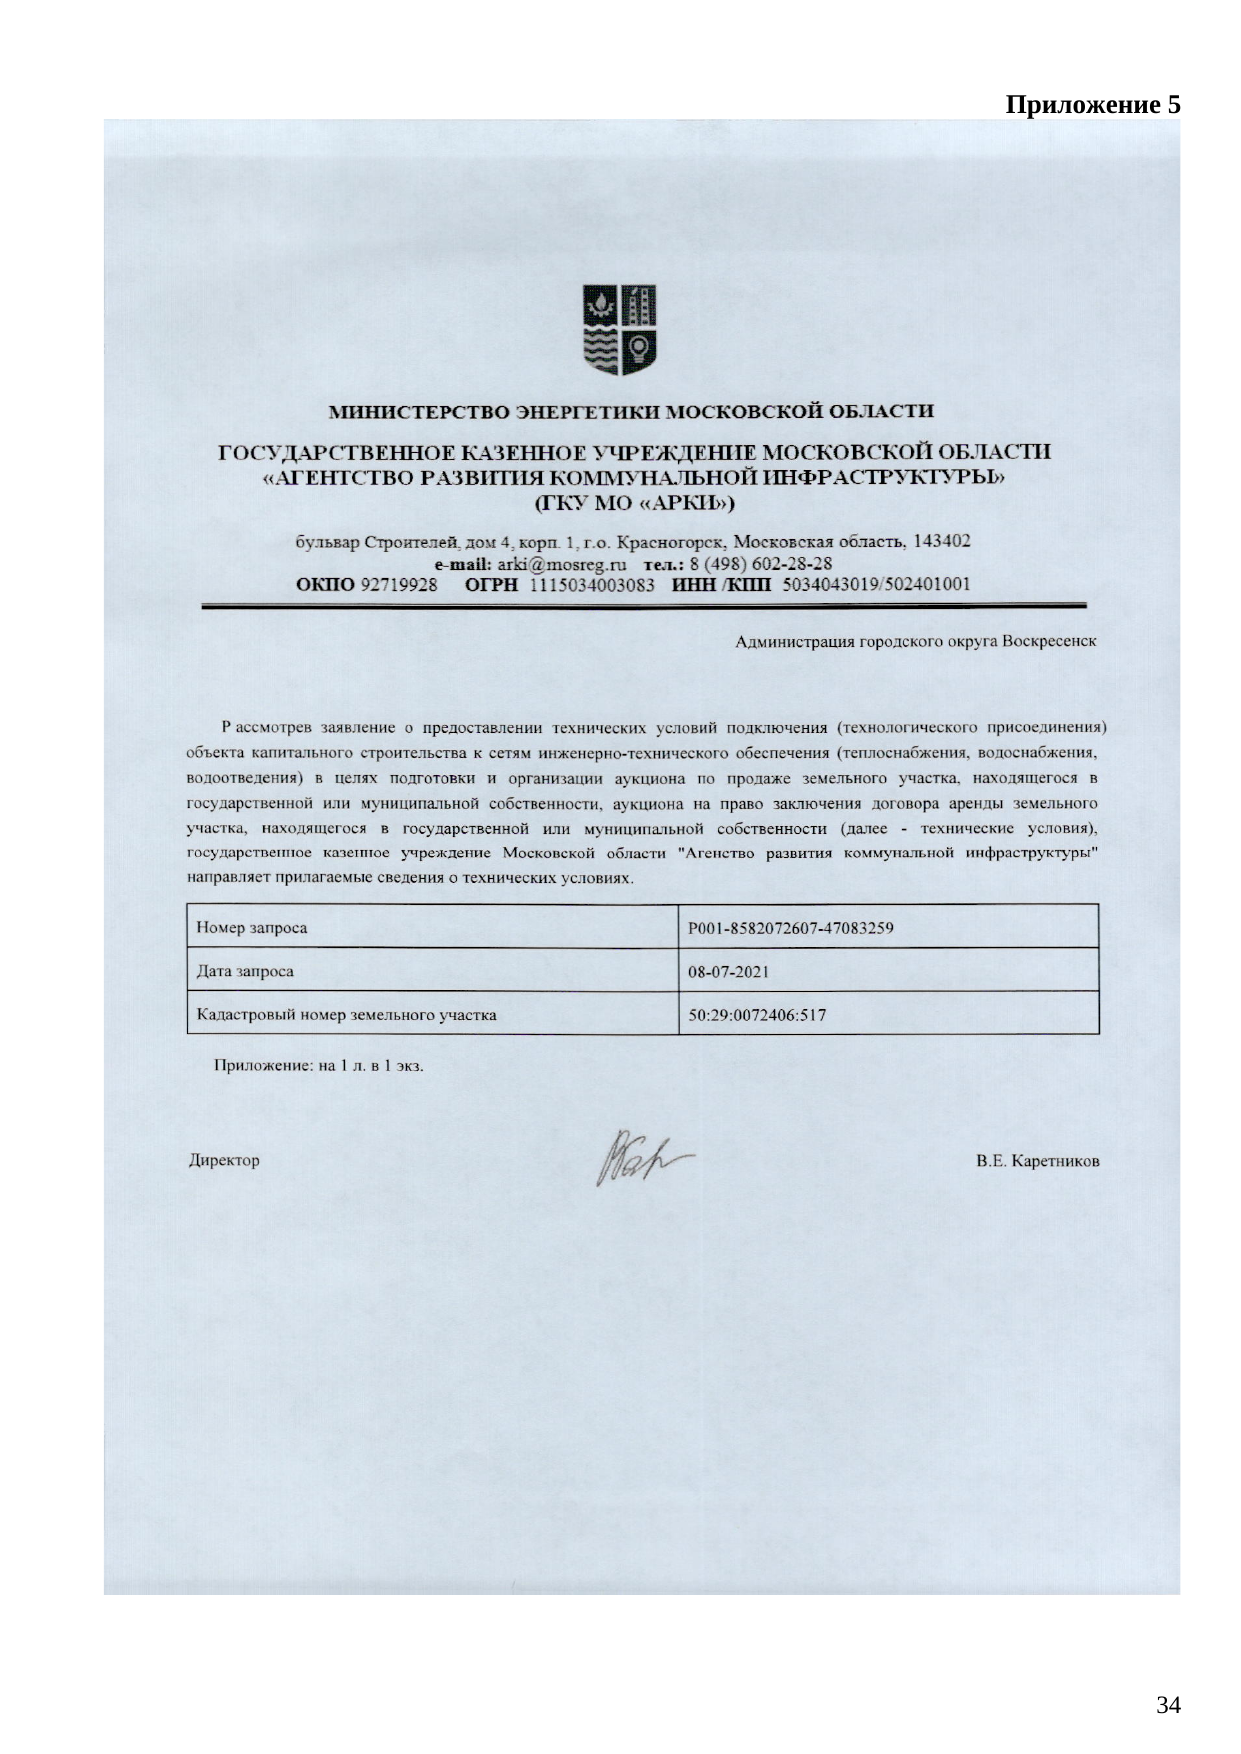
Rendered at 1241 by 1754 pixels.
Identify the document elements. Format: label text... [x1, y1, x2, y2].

picture [103, 119, 1181, 1595]
subtitle Приложение 5 [43, 89, 1181, 120]
